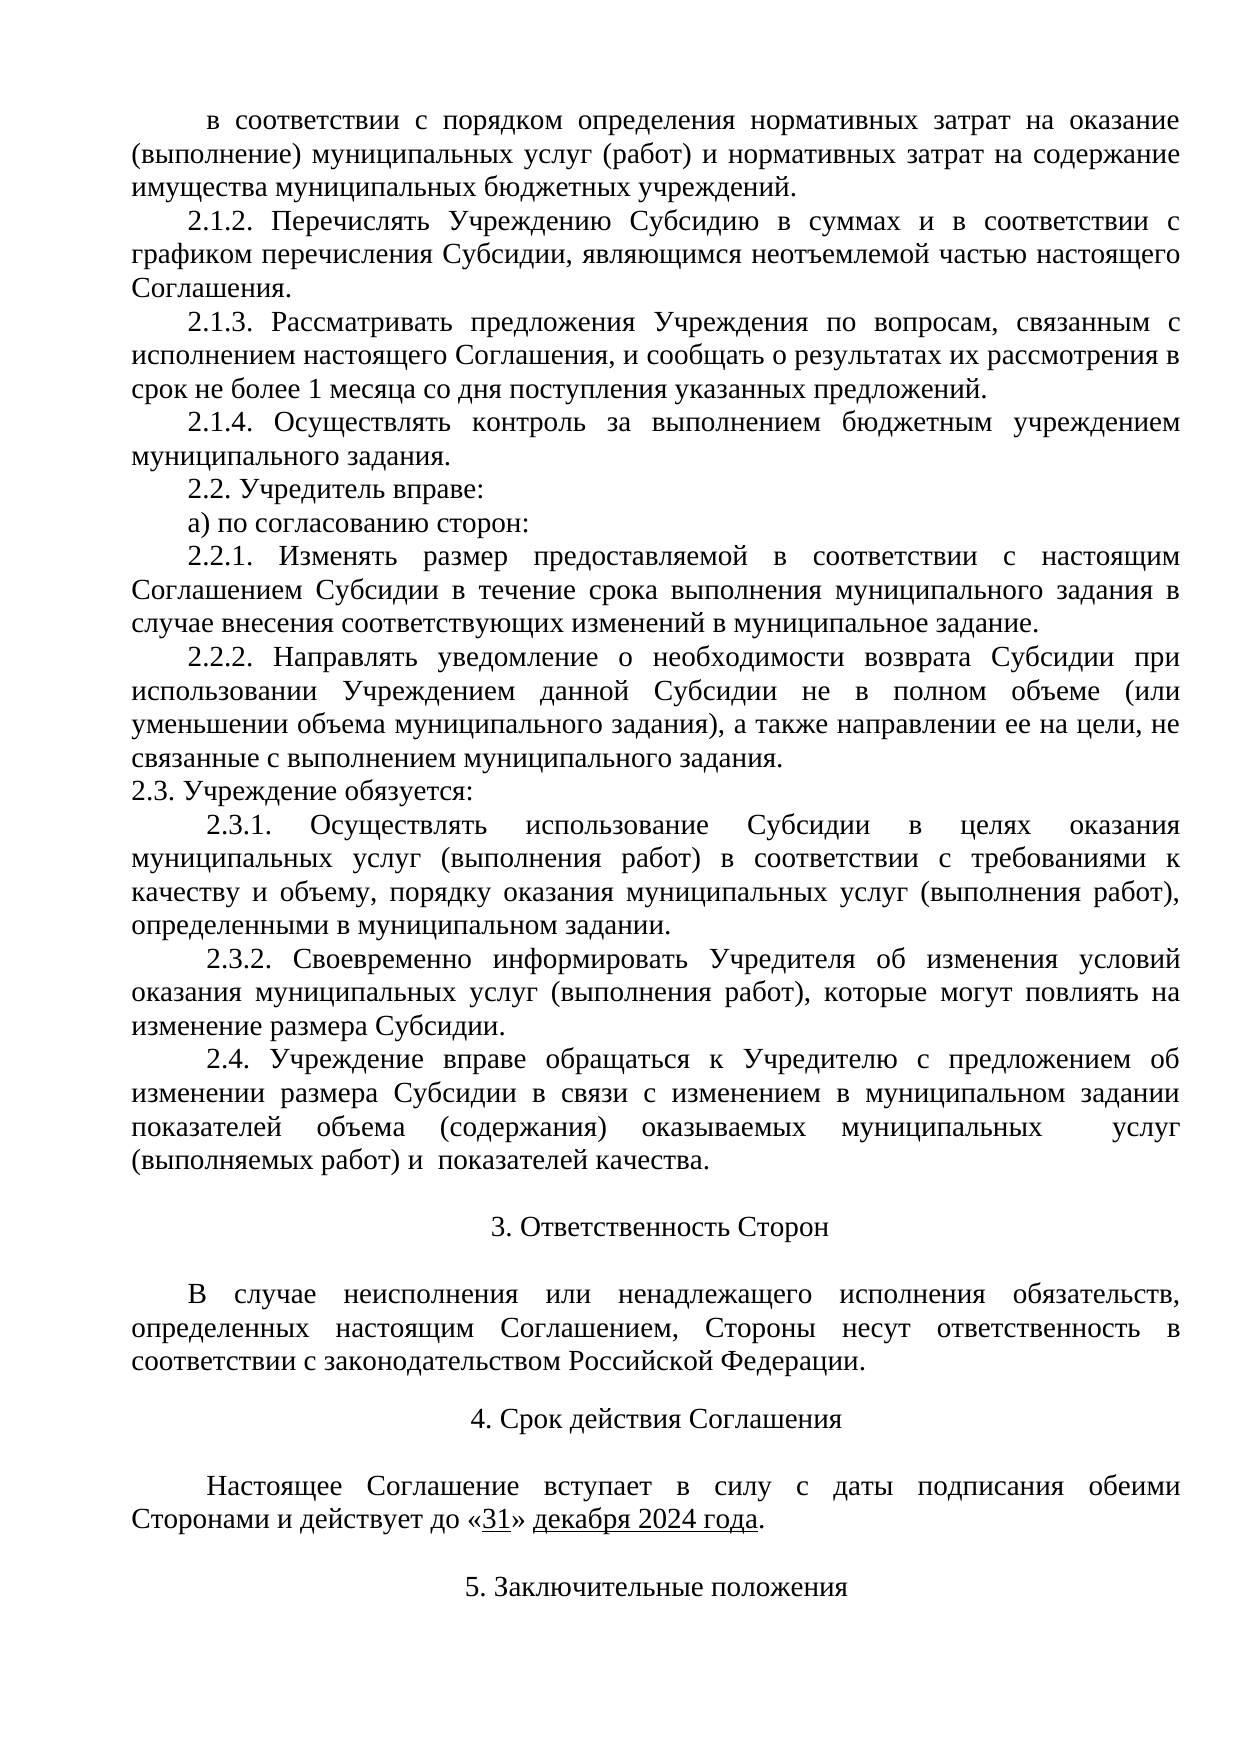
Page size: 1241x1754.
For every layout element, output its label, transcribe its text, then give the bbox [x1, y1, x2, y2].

text 2.4. Учреждение вправе обращаться к Учредителю с предложением об изменении размера Субсидии в связи с изменением в муниципальном задании показателей объема (содержания) оказываемых муниципальных услуг (выполняемых работ) и показателей качества. [131, 1042, 1181, 1176]
text 5. Заключительные положения [131, 1569, 1181, 1602]
text В случае неисполнения или ненадлежащего исполнения обязательств, определенных настоящим Соглашением, Стороны несут ответственность в соответствии с законодательством Российской Федерации. [131, 1276, 1181, 1377]
text 2.1.2. Перечислять Учреждению Субсидию в суммах и в соответствии с графиком перечисления Субсидии, являющимся неотъемлемой частью настоящего Соглашения. [131, 203, 1181, 304]
text в соответствии с порядком определения нормативных затрат на оказание (выполнение) муниципальных услуг (работ) и нормативных затрат на содержание имущества муниципальных бюджетных учреждений. [131, 102, 1181, 203]
text 2.2.2. Направлять уведомление о необходимости возврата Субсидии при использовании Учреждением данной Субсидии не в полном объеме (или уменьшении объема муниципального задания), а также направлении ее на цели, не связанные с выполнением муниципального задания. [131, 639, 1181, 773]
text 2.2. Учредитель вправе: [131, 471, 1181, 505]
text 2.2.1. Изменять размер предоставляемой в соответствии с настоящим Соглашением Субсидии в течение срока выполнения муниципального задания в случае внесения соответствующих изменений в муниципальное задание. [131, 538, 1181, 639]
text 2.3.2. Своевременно информировать Учредителя об изменения условий оказания муниципальных услуг (выполнения работ), которые могут повлиять на изменение размера Субсидии. [131, 941, 1181, 1042]
text 2.1.4. Осуществлять контроль за выполнением бюджетным учреждением муниципального задания. [131, 404, 1181, 471]
text Настоящее Соглашение вступает в силу с даты подписания обеими Сторонами и действует до «31» декабря 2024 года. [131, 1468, 1181, 1535]
text а) по согласованию сторон: [131, 505, 1181, 538]
text 3. Ответственность Сторон [131, 1209, 1181, 1243]
text 2.3.1. Осуществлять использование Субсидии в целях оказания муниципальных услуг (выполнения работ) в соответствии с требованиями к качеству и объему, порядку оказания муниципальных услуг (выполнения работ), определенными в муниципальном задании. [131, 807, 1181, 941]
text 2.1.3. Рассматривать предложения Учреждения по вопросам, связанным с исполнением настоящего Соглашения, и сообщать о результатах их рассмотрения в срок не более 1 месяца со дня поступления указанных предложений. [131, 304, 1181, 404]
text 4. Срок действия Соглашения [131, 1401, 1181, 1434]
text 2.3. Учреждение обязуется: [131, 773, 1181, 807]
